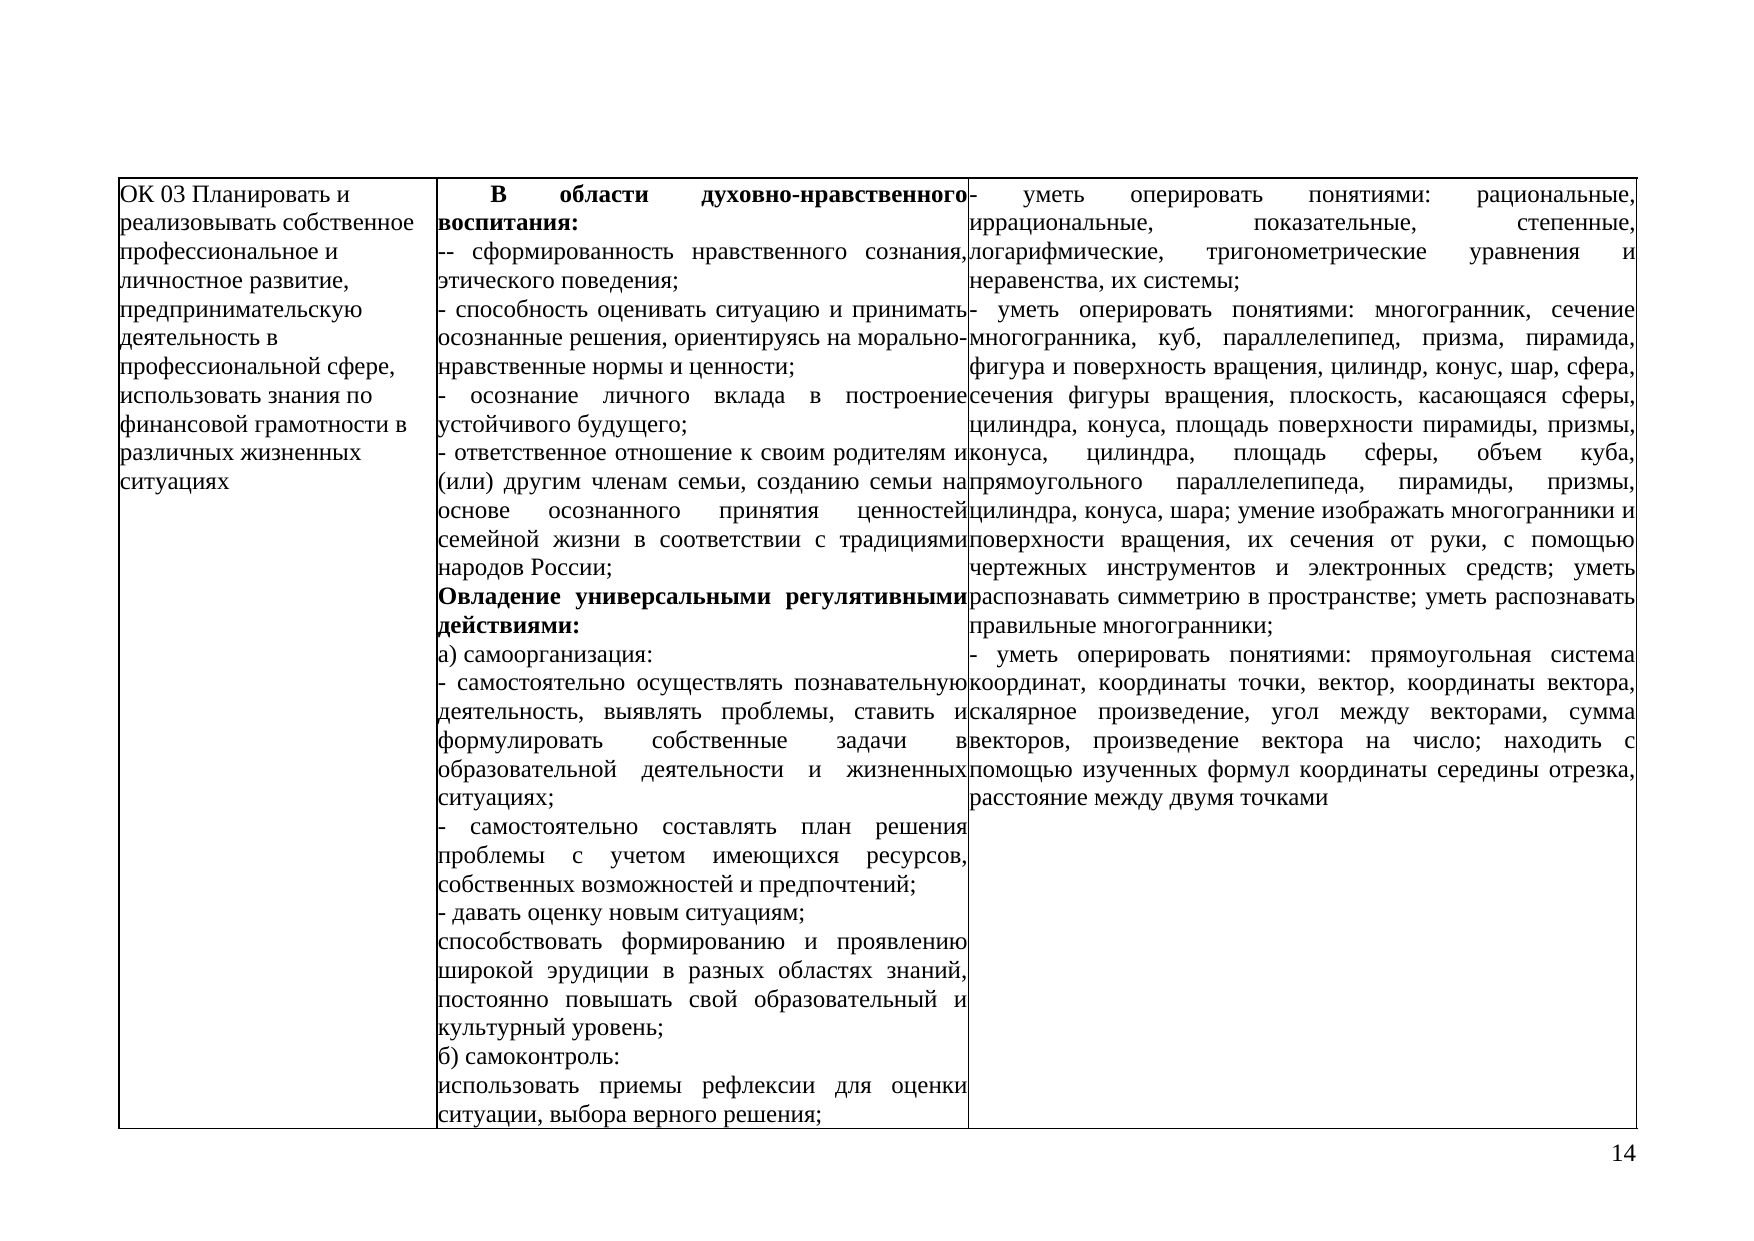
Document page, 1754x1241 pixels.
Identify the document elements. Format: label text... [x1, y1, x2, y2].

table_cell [120, 179, 436, 1127]
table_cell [969, 179, 1636, 1127]
